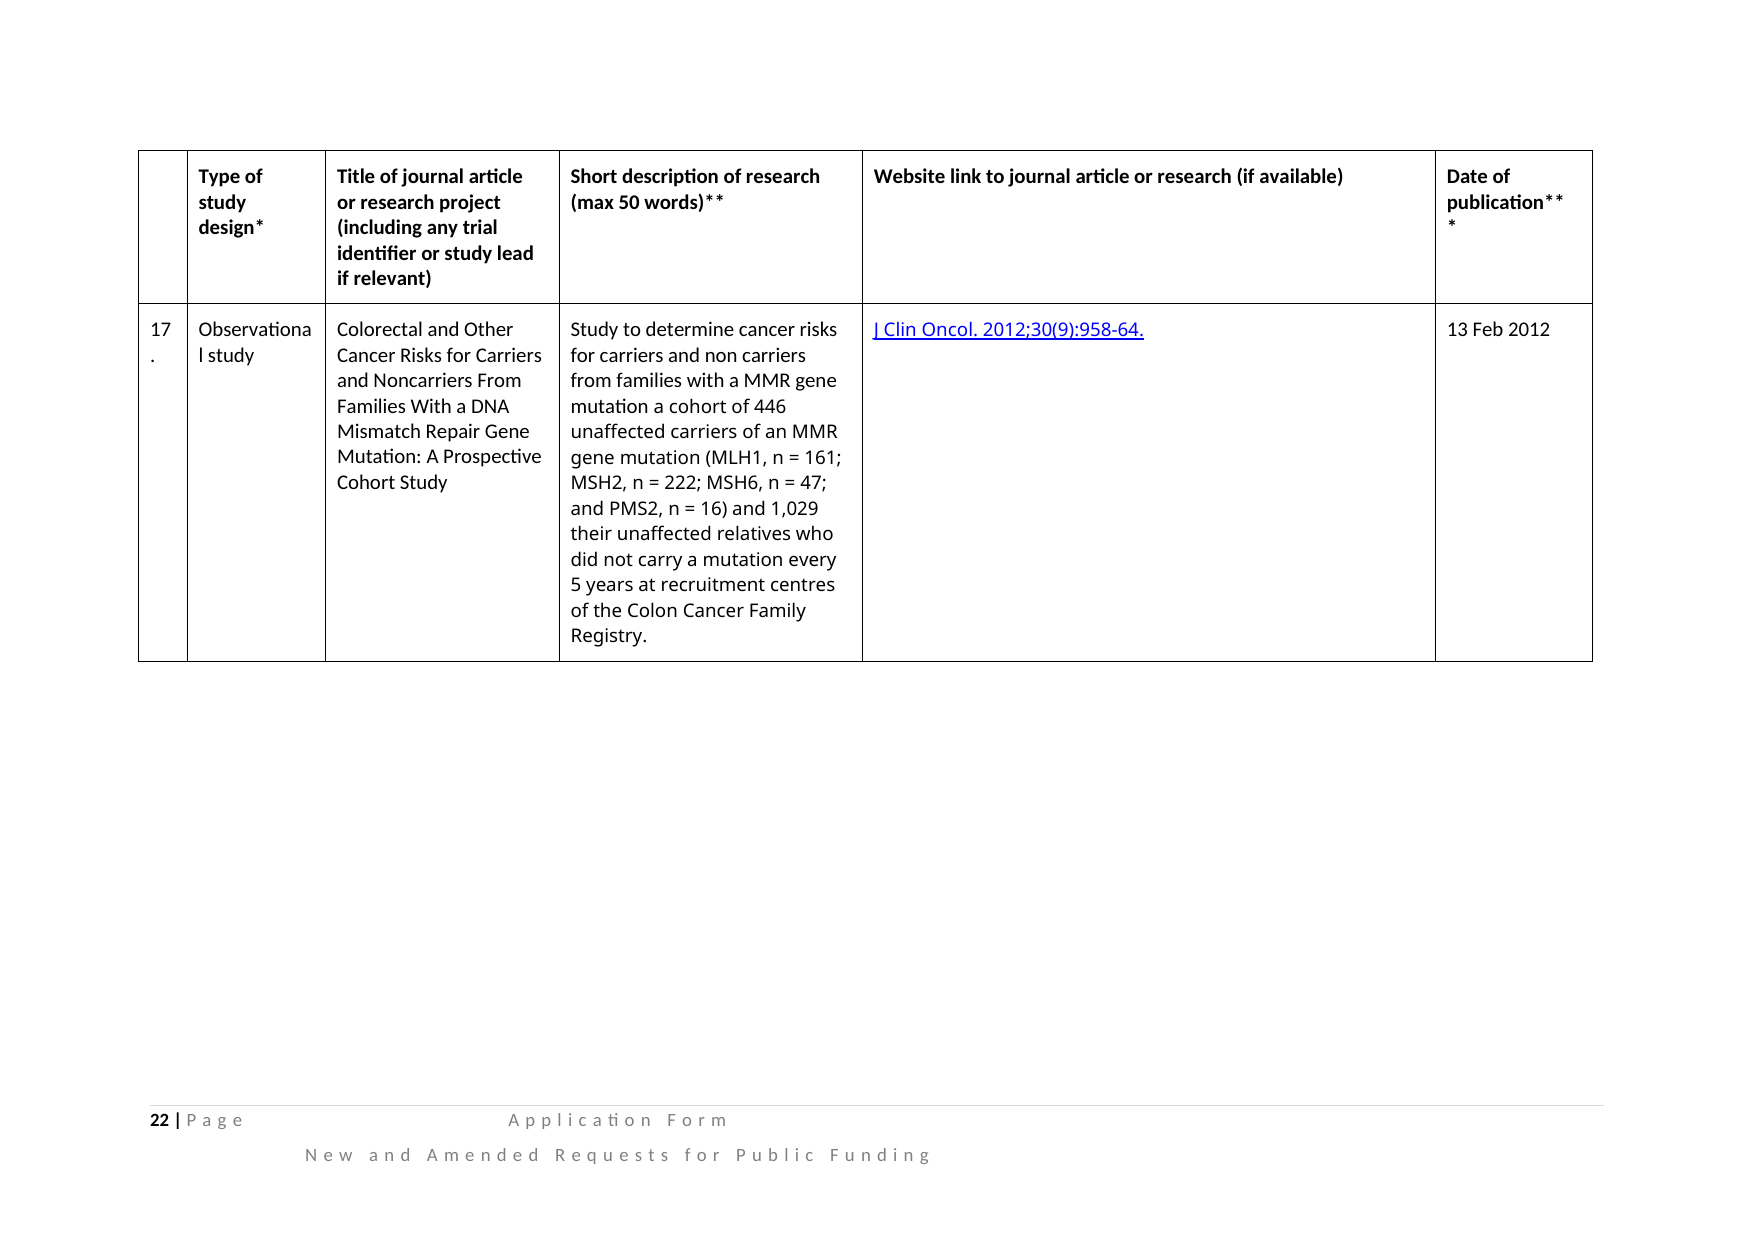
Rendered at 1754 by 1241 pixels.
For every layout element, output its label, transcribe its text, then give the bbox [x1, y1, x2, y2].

table_cell 13 Feb 2012 [1436, 304, 1592, 661]
table_header Type of study design* [188, 151, 325, 303]
table_cell Study to determine cancer risks for carriers and non carriers from families with a MMR gene mutation a cohort of 446 unaffected carriers of an MMR gene mutation (MLH1, n = 161; MSH2, n = 222; MSH6, n = 47; and PMS2, n = 16) and 1,029 their unaffected relatives who did not carry a mutation every 5 years at recruitment centres of the Colon Cancer Family Registry. [560, 304, 862, 661]
table_cell Colorectal and Other Cancer Risks for Carriers and Noncarriers From Families With a DNA Mismatch Repair Gene Mutation: A Prospective Cohort Study [326, 304, 559, 661]
table_cell 17. [139, 304, 187, 661]
table_header Website link to journal article or research (if available) [863, 151, 1435, 303]
table_header Short description of research (max 50 words)** [560, 151, 862, 303]
table_header [139, 151, 187, 303]
table_cell Observational study [188, 304, 325, 661]
table_header Date of publication*** [1436, 151, 1592, 303]
table_header Title of journal article or research project (including any trial identifier or study lead if relevant) [326, 151, 559, 303]
table_cell J Clin Oncol. 2012;30(9):958-64. [863, 304, 1435, 661]
